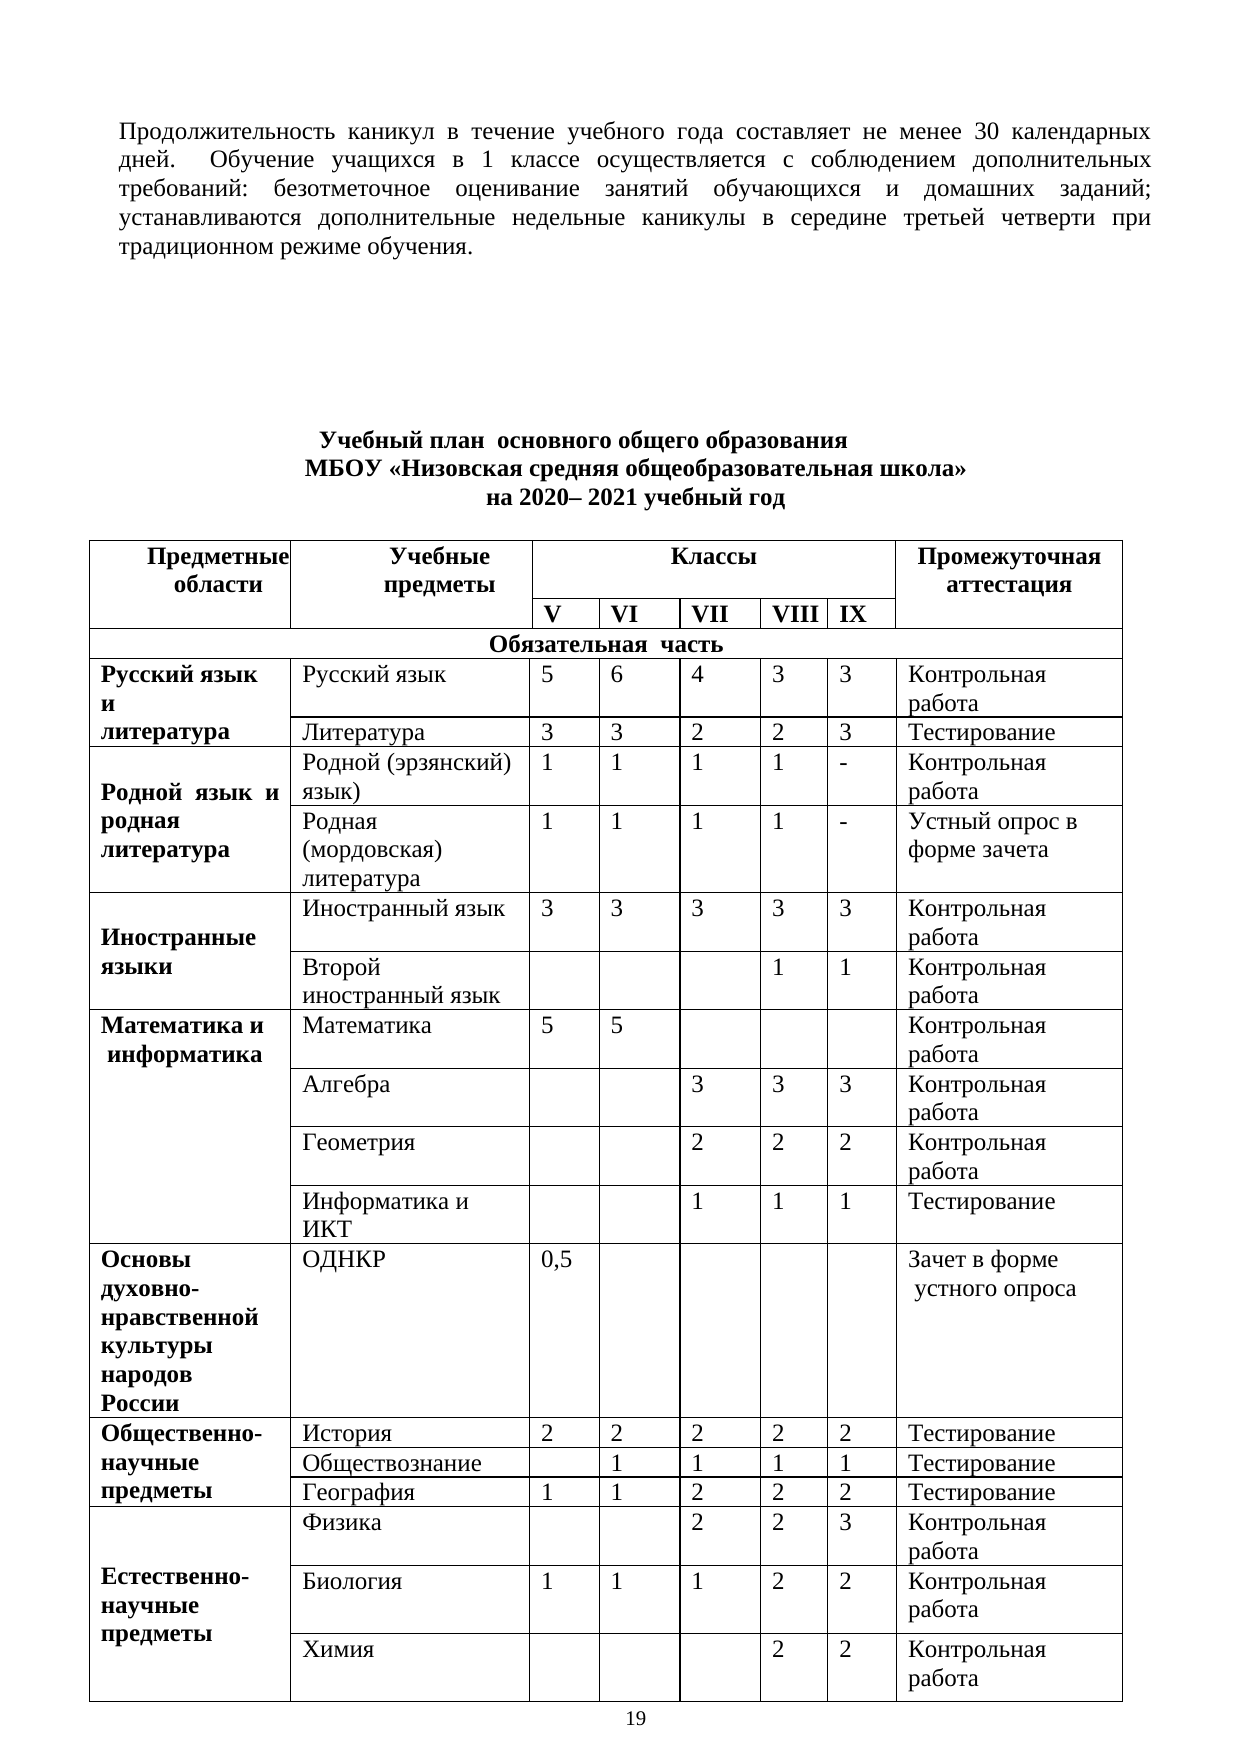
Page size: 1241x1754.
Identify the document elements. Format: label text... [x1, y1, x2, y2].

text МБОУ «Низовская средняя общеобразовательная школа» [119, 453, 1152, 482]
table_cell 2 [828, 1418, 896, 1447]
table_cell [600, 1186, 679, 1243]
table_cell - [828, 747, 896, 805]
table_cell [681, 1634, 760, 1701]
table_cell 1 [761, 1448, 827, 1476]
table_cell Тестирование [897, 718, 1122, 746]
table_cell 1 [761, 806, 827, 892]
table_cell 3 [600, 893, 679, 951]
table_cell [828, 1244, 896, 1417]
table_cell Контрольная работа [897, 1069, 1122, 1126]
table_cell Обществознание [291, 1448, 529, 1476]
table_cell [600, 1069, 679, 1126]
table_cell Родная (мордовская) литература [291, 806, 529, 892]
table_cell Контрольная работа [897, 1566, 1122, 1633]
table_cell Алгебра [291, 1069, 529, 1126]
table_cell 3 [681, 1069, 760, 1126]
table_cell 1 [600, 1448, 679, 1476]
table_cell География [291, 1478, 529, 1506]
table_cell 2 [761, 1507, 827, 1565]
table_cell 3 [828, 893, 896, 951]
table_cell 2 [761, 1478, 827, 1506]
table_cell 1 [761, 952, 827, 1009]
table_cell 2 [530, 1418, 599, 1447]
table_cell 2 [681, 1127, 760, 1185]
table_cell 2 [761, 718, 827, 746]
table_cell 1 [600, 806, 679, 892]
table_cell [530, 1186, 599, 1243]
table_cell 2 [761, 1418, 827, 1447]
table_cell 2 [600, 1418, 679, 1447]
table_cell 2 [828, 1127, 896, 1185]
table_cell 4 [681, 659, 760, 716]
table_cell 1 [681, 806, 760, 892]
table_cell VI [600, 599, 679, 628]
table_cell 2 [828, 1566, 896, 1633]
table_cell Биология [291, 1566, 529, 1633]
table_cell Общественно- научные предметы [90, 1418, 290, 1506]
table_cell 2 [681, 718, 760, 746]
table_cell - [828, 806, 896, 892]
table_cell [530, 1448, 599, 1476]
table_cell Контрольная работа [897, 1127, 1122, 1185]
table_cell 2 [681, 1418, 760, 1447]
table_cell Основы духовно-нравственной культуры народов России [90, 1244, 290, 1417]
table_cell 6 [600, 659, 679, 716]
table_cell VII [681, 599, 760, 628]
table_cell 3 [761, 659, 827, 716]
table_cell 1 [681, 1448, 760, 1476]
table_cell 1 [828, 1448, 896, 1476]
table_cell Математика и информатика [90, 1010, 290, 1243]
table_cell 5 [600, 1010, 679, 1068]
table_cell Контрольная работа [897, 1507, 1122, 1565]
table_cell 2 [761, 1127, 827, 1185]
table_cell 1 [681, 1566, 760, 1633]
table_cell Контрольная работа [897, 659, 1122, 716]
table_cell 1 [530, 806, 599, 892]
table_cell Математика [291, 1010, 529, 1068]
table_cell 3 [681, 893, 760, 951]
table_cell 1 [530, 1566, 599, 1633]
table_cell 3 [828, 1507, 896, 1565]
table_cell [600, 1127, 679, 1185]
table_cell 2 [681, 1478, 760, 1506]
text Продолжительность каникул в течение учебного года составляет не менее 30 календарных дней. Обучение учащихся в 1 классе осуществляется с соблюдением дополнительных требований: безотметочное оценивание занятий обучающихся и домашних заданий; устанавливаются дополнительные недельные каникулы в середине третьей четверти при традиционном режиме обучения. [119, 116, 1152, 259]
table_cell Информатика и ИКТ [291, 1186, 529, 1243]
table_cell 1 [681, 747, 760, 805]
table_cell Обязательная часть [90, 629, 1122, 658]
table_cell 2 [828, 1478, 896, 1506]
table_cell Контрольная работа [897, 1010, 1122, 1068]
table_header Учебные предметы [291, 541, 532, 628]
table_cell Химия [291, 1634, 529, 1701]
table_cell 1 [761, 1186, 827, 1243]
table_cell 2 [761, 1566, 827, 1633]
table_cell [681, 1244, 760, 1417]
table_cell Контрольная работа [897, 747, 1122, 805]
table_cell 3 [600, 718, 679, 746]
table_cell Иностранный язык [291, 893, 529, 951]
table_cell Русский язык [291, 659, 529, 716]
table_cell 2 [828, 1634, 896, 1701]
table_cell Контрольная работа [897, 952, 1122, 1009]
table_cell 1 [681, 1186, 760, 1243]
table_cell Тестирование [897, 1418, 1122, 1447]
table_cell 3 [828, 1069, 896, 1126]
table_cell [530, 1069, 599, 1126]
table_cell [600, 1244, 679, 1417]
table_cell [530, 1127, 599, 1185]
table_cell 5 [530, 659, 599, 716]
table_cell 2 [761, 1634, 827, 1701]
table_cell Родной язык и родная литература [90, 747, 290, 892]
table_cell V [533, 599, 599, 628]
table_cell Русский язык и литература [90, 659, 290, 746]
table_cell [600, 952, 679, 1009]
table_cell [761, 1244, 827, 1417]
table_cell 0,5 [530, 1244, 599, 1417]
text на 2020– 2021 учебный год [119, 482, 1152, 511]
table_cell 5 [530, 1010, 599, 1068]
table_cell ОДНКР [291, 1244, 529, 1417]
table_cell VIII [761, 599, 827, 628]
table_cell 1 [530, 747, 599, 805]
table_cell Устный опрос в форме зачета [897, 806, 1122, 892]
text Учебный план основного общего образования [119, 425, 1152, 453]
table_cell История [291, 1418, 529, 1447]
table_cell [530, 1507, 599, 1565]
table_cell [600, 1634, 679, 1701]
table_cell 3 [761, 893, 827, 951]
table_cell Литература [291, 718, 529, 746]
table_cell 3 [530, 893, 599, 951]
table_cell [828, 1010, 896, 1068]
table_cell Родной (эрзянский) язык) [291, 747, 529, 805]
table_cell [530, 1634, 599, 1701]
table_cell Тестирование [897, 1478, 1122, 1506]
table_header Промежуточная аттестация [896, 541, 1122, 628]
table_cell 3 [828, 659, 896, 716]
table_cell 1 [600, 747, 679, 805]
table_cell Иностранные языки [90, 893, 290, 1009]
table_cell 3 [828, 718, 896, 746]
table_cell [761, 1010, 827, 1068]
table_header Классы [533, 541, 895, 598]
table_cell Контрольная работа [897, 1634, 1122, 1701]
table_cell Зачет в форме устного опроса [897, 1244, 1122, 1417]
table_cell 1 [600, 1478, 679, 1506]
table_cell IX [828, 599, 895, 628]
table_cell 1 [828, 952, 896, 1009]
table_cell Физика [291, 1507, 529, 1565]
table_cell Второй иностранный язык [291, 952, 529, 1009]
table_cell Тестирование [897, 1186, 1122, 1243]
table_cell Контрольная работа [897, 893, 1122, 951]
table_cell Геометрия [291, 1127, 529, 1185]
table_cell [681, 1010, 760, 1068]
table_cell 2 [681, 1507, 760, 1565]
table_cell 3 [530, 718, 599, 746]
table_cell 3 [761, 1069, 827, 1126]
table_header Предметные области [90, 541, 290, 628]
table_cell 1 [761, 747, 827, 805]
table_cell Тестирование [897, 1448, 1122, 1476]
table_cell 1 [530, 1478, 599, 1506]
table_cell [681, 952, 760, 1009]
table_cell 1 [828, 1186, 896, 1243]
table_cell [530, 952, 599, 1009]
table_cell [600, 1507, 679, 1565]
table_cell Естественно-научные предметы [90, 1507, 290, 1701]
table_cell 1 [600, 1566, 679, 1633]
